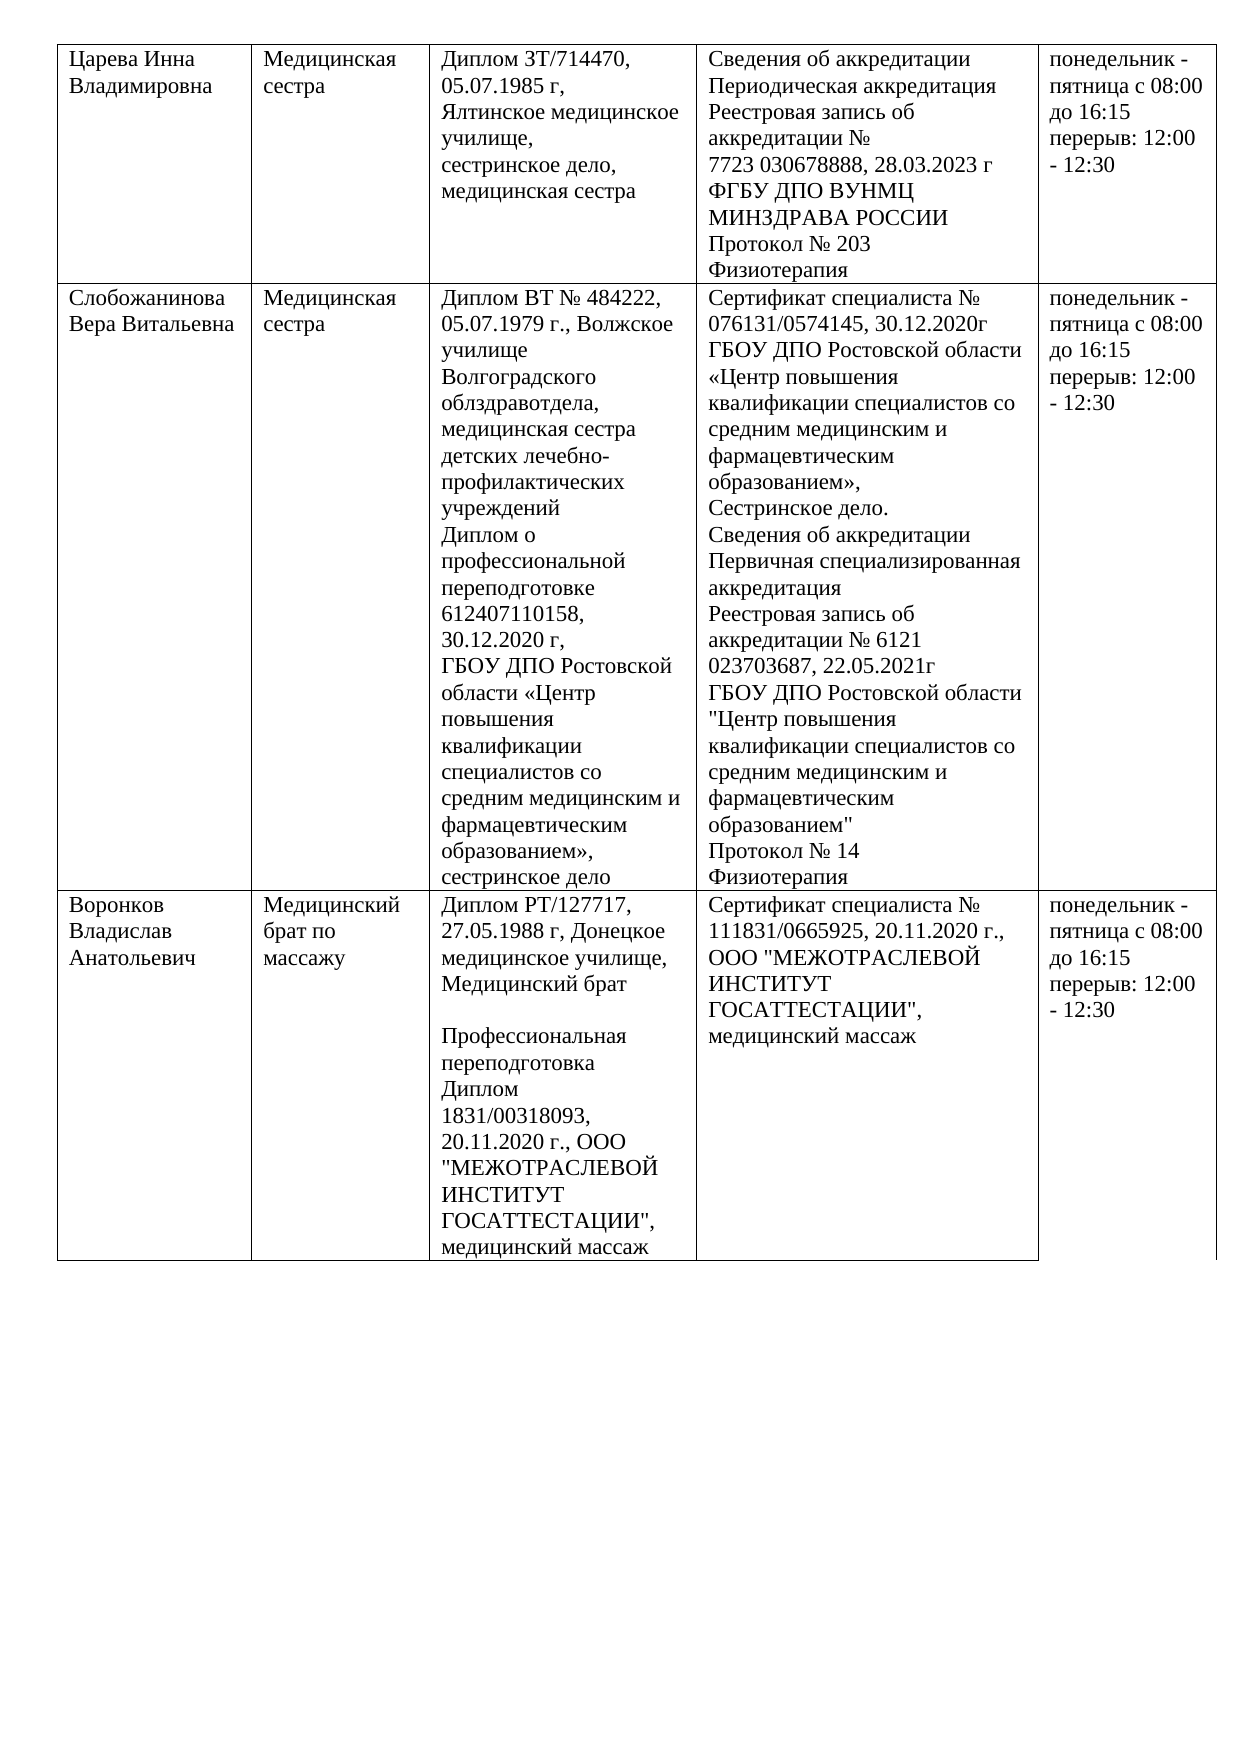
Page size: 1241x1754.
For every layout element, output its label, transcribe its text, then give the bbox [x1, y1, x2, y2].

table_cell понедельник - пятница с 08:00 до 16:15 перерыв: 12:00 - 12:30 [1039, 891, 1216, 1260]
table_cell Диплом ВТ № 484222, 05.07.1979 г., Волжское училище Волгоградского облздравотдела, медицинская сестра детских лечебно-профилактических учреждений Диплом о профессиональной переподготовке 612407110158, 30.12.2020 г, ГБОУ ДПО Ростовской области «Центр повышения квалификации специалистов со средним медицинским и фармацевтическим образованием», сестринское дело [430, 284, 696, 890]
table_cell Диплом РТ/127717, 27.05.1988 г, Донецкое медицинское училище, Медицинский брат Профессиональная переподготовка Диплом 1831/00318093, 20.11.2020 г., ООО "МЕЖОТРАСЛЕВОЙ ИНСТИТУТ ГОСАТТЕСТАЦИИ", медицинский массаж [430, 891, 696, 1260]
table_cell Сертификат специалиста № 076131/0574145, 30.12.2020г ГБОУ ДПО Ростовской области «Центр повышения квалификации специалистов со средним медицинским и фармацевтическим образованием», Сестринское дело. Cведения об аккредитации Первичная специализированная аккредитация Реестровая запись об аккредитации № 6121 023703687, 22.05.2021г ГБОУ ДПО Ростовской области "Центр повышения квалификации специалистов со средним медицинским и фармацевтическим образованием" Протокол № 14 Физиотерапия [697, 284, 1038, 890]
table_cell Диплом ЗТ/714470, 05.07.1985 г, Ялтинское медицинское училище, сестринское дело, медицинская сестра [430, 45, 696, 283]
table_cell Слобожанинова Вера Витальевна [58, 284, 251, 890]
table_cell Медицинская сестра [252, 45, 429, 283]
table_cell Воронков Владислав Анатольевич [58, 891, 251, 1260]
table_cell Сертификат специалиста № 111831/0665925, 20.11.2020 г., ООО "МЕЖОТРАСЛЕВОЙ ИНСТИТУТ ГОСАТТЕСТАЦИИ", медицинский массаж [697, 891, 1038, 1260]
table_cell Медицинский брат по массажу [252, 891, 429, 1260]
table_cell Медицинская сестра [252, 284, 429, 890]
table_cell Cведения об аккредитации Периодическая аккредитация Реестровая запись об аккредитации № 7723 030678888, 28.03.2023 г ФГБУ ДПО ВУНМЦ МИНЗДРАВА РОССИИ Протокол № 203 Физиотерапия [697, 45, 1038, 283]
table_cell понедельник - пятница с 08:00 до 16:15 перерыв: 12:00 - 12:30 [1039, 45, 1216, 283]
table_cell Царева Инна Владимировна [58, 45, 251, 283]
table_cell понедельник - пятница с 08:00 до 16:15 перерыв: 12:00 - 12:30 [1039, 284, 1216, 890]
